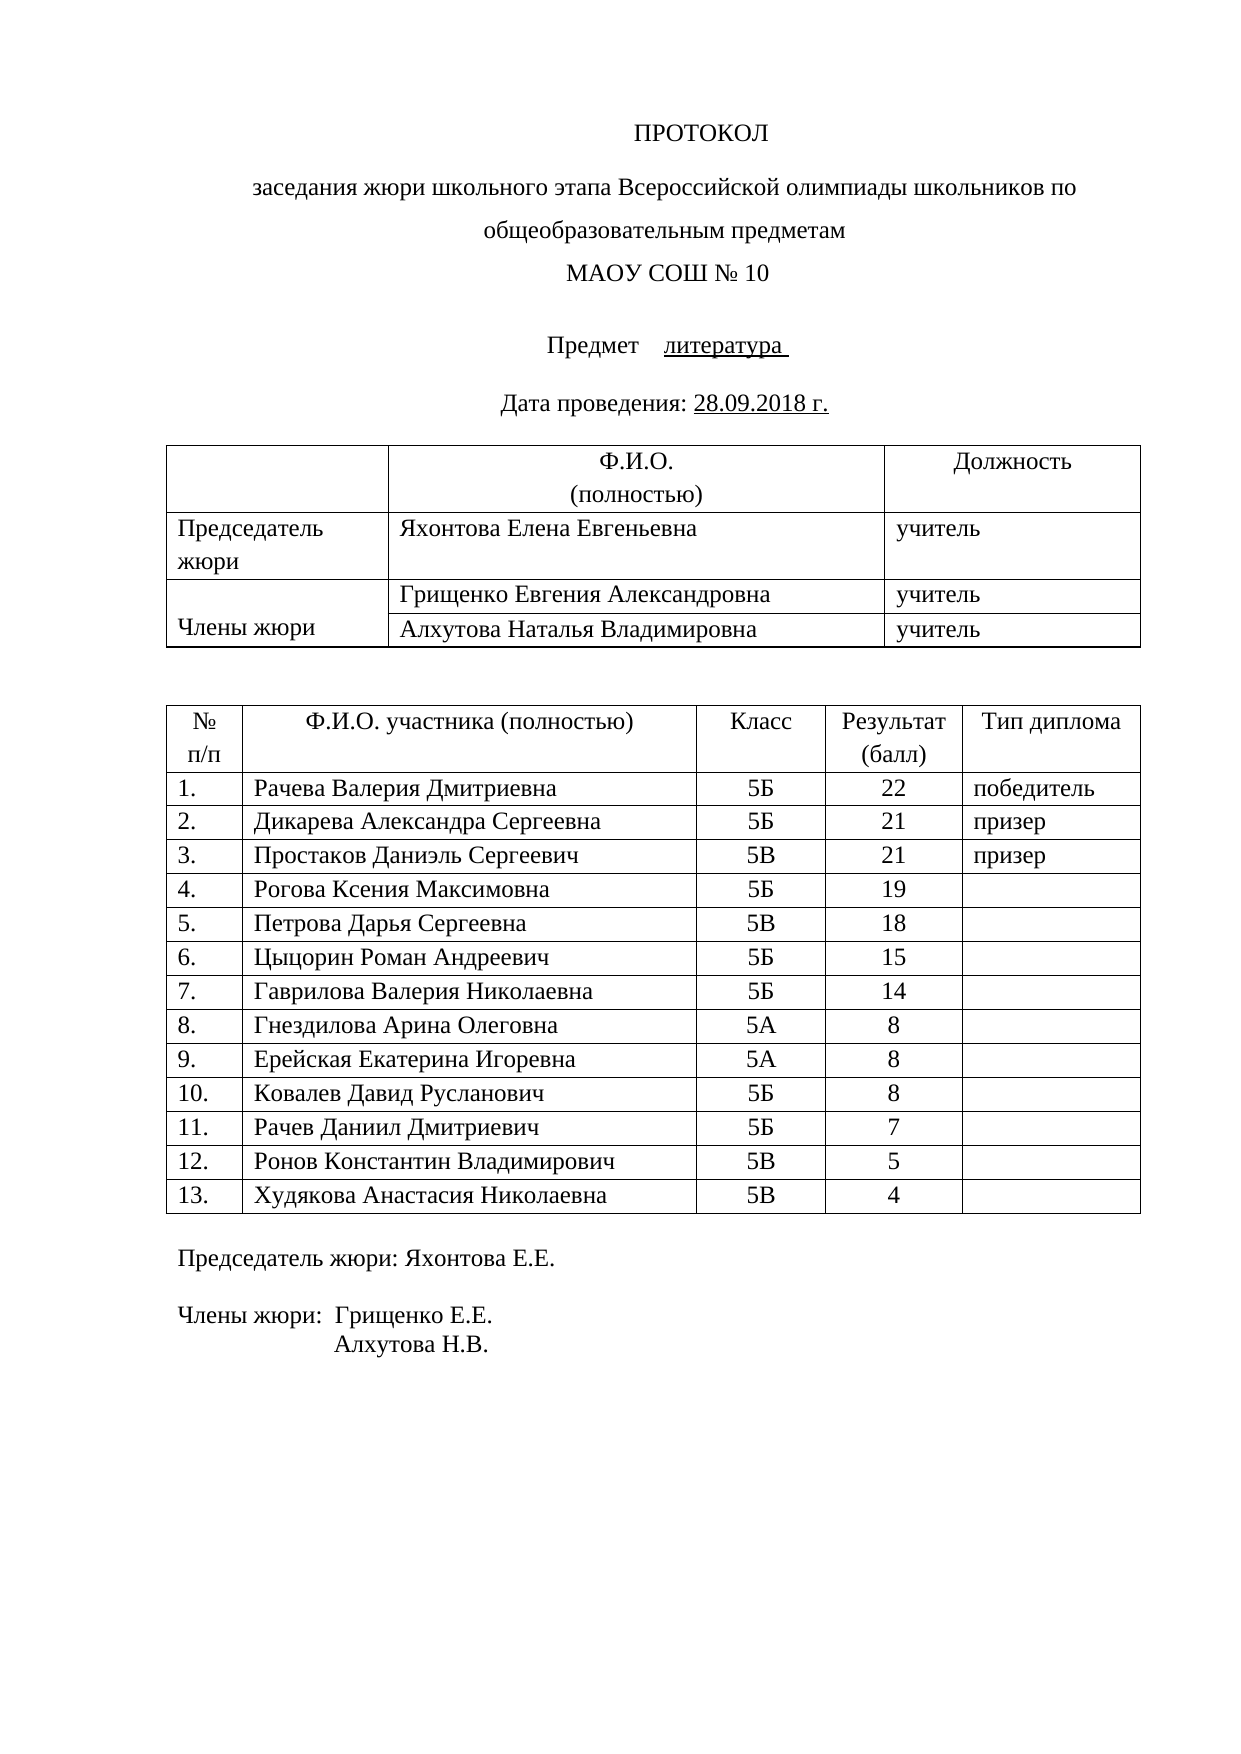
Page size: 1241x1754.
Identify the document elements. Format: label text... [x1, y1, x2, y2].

table_cell Гнездилова Арина Олеговна [243, 1010, 696, 1043]
table_cell 5Б [697, 1078, 825, 1111]
table_cell 21 [826, 806, 962, 839]
table_cell Председатель жюри [167, 513, 388, 578]
table_cell 8 [826, 1044, 962, 1077]
table_cell 5А [697, 1044, 825, 1077]
table_cell Яхонтова Елена Евгеньевна [389, 513, 884, 578]
table_cell 7 [826, 1112, 962, 1145]
table_cell 8. [167, 1010, 242, 1043]
table_cell Рачев Даниил Дмитриевич [243, 1112, 696, 1145]
table_header № п/п [167, 706, 242, 772]
table_cell учитель [885, 614, 1140, 646]
table_cell [963, 908, 1140, 941]
table_header Должность [885, 446, 1140, 512]
table_header Результат (балл) [826, 706, 962, 772]
table_cell [963, 1146, 1140, 1179]
table_cell 5Б [697, 874, 825, 907]
table_cell Простаков Даниэль Сергеевич [243, 840, 696, 873]
table_cell учитель [885, 513, 1140, 578]
table_cell 21 [826, 840, 962, 873]
table_cell Дикарева Александра Сергеевна [243, 806, 696, 839]
table_cell 5Б [697, 773, 825, 805]
table_cell Рогова Ксения Максимовна [243, 874, 696, 907]
text ПРОТОКОЛ [177, 118, 1152, 147]
table_cell Ерейская Екатерина Игоревна [243, 1044, 696, 1077]
table_cell [963, 1044, 1140, 1077]
table_cell 4 [826, 1180, 962, 1213]
table_cell 19 [826, 874, 962, 907]
table_cell 4. [167, 874, 242, 907]
table_cell 5Б [697, 1112, 825, 1145]
table_cell 5Б [697, 806, 825, 839]
table_header [167, 446, 388, 512]
text Предмет литература [177, 330, 1152, 359]
table_cell Петрова Дарья Сергеевна [243, 908, 696, 941]
table_cell 8 [826, 1078, 962, 1111]
table_cell призер [963, 840, 1140, 873]
table_cell 5А [697, 1010, 825, 1043]
table_cell призер [963, 806, 1140, 839]
table_cell 14 [826, 976, 962, 1009]
table_cell 9. [167, 1044, 242, 1077]
table_cell 18 [826, 908, 962, 941]
table_cell Члены жюри [167, 580, 388, 646]
table_cell Ковалев Давид Русланович [243, 1078, 696, 1111]
table_cell [963, 942, 1140, 975]
table_cell [963, 1180, 1140, 1213]
table_cell Гаврилова Валерия Николаевна [243, 976, 696, 1009]
text Дата проведения: 28.09.2018 г. [177, 388, 1152, 416]
table_cell [963, 1078, 1140, 1111]
table_cell 5. [167, 908, 242, 941]
table_cell 2. [167, 806, 242, 839]
table_cell победитель [963, 773, 1140, 805]
table_cell Ронов Константин Владимирович [243, 1146, 696, 1179]
table_cell 7. [167, 976, 242, 1009]
text Алхутова Н.В. [177, 1329, 1152, 1358]
text Председатель жюри: Яхонтова Е.Е. [177, 1243, 1152, 1272]
text заседания жюри школьного этапа Всероссийской олимпиады школьников по общеобразовательным предметам [177, 172, 1152, 244]
table_cell учитель [885, 580, 1140, 613]
text Члены жюри: Грищенко Е.Е. [177, 1301, 1152, 1329]
table_cell 5Б [697, 942, 825, 975]
table_header Тип диплома [963, 706, 1140, 772]
table_cell Цыцорин Роман Андреевич [243, 942, 696, 975]
table_cell 6. [167, 942, 242, 975]
table_cell 5В [697, 1146, 825, 1179]
table_cell 11. [167, 1112, 242, 1145]
table_cell [963, 1112, 1140, 1145]
table_cell 5В [697, 840, 825, 873]
table_cell 12. [167, 1146, 242, 1179]
table_cell Грищенко Евгения Александровна [389, 580, 884, 613]
table_cell Худякова Анастасия Николаевна [243, 1180, 696, 1213]
table_cell [963, 976, 1140, 1009]
table_cell 5 [826, 1146, 962, 1179]
table_cell 8 [826, 1010, 962, 1043]
table_cell 5В [697, 1180, 825, 1213]
table_header Ф.И.О. (полностью) [389, 446, 884, 512]
table_header Класс [697, 706, 825, 772]
table_cell Рачева Валерия Дмитриевна [243, 773, 696, 805]
table_cell [963, 1010, 1140, 1043]
table_cell 13. [167, 1180, 242, 1213]
table_cell 3. [167, 840, 242, 873]
table_cell 22 [826, 773, 962, 805]
table_header Ф.И.О. участника (полностью) [243, 706, 696, 772]
text МАОУ СОШ № 10 [177, 258, 1152, 287]
table_cell [963, 874, 1140, 907]
table_cell 1. [167, 773, 242, 805]
table_cell 5В [697, 908, 825, 941]
table_cell 5Б [697, 976, 825, 1009]
table_cell 15 [826, 942, 962, 975]
table_cell 10. [167, 1078, 242, 1111]
table_cell Алхутова Наталья Владимировна [389, 614, 884, 646]
